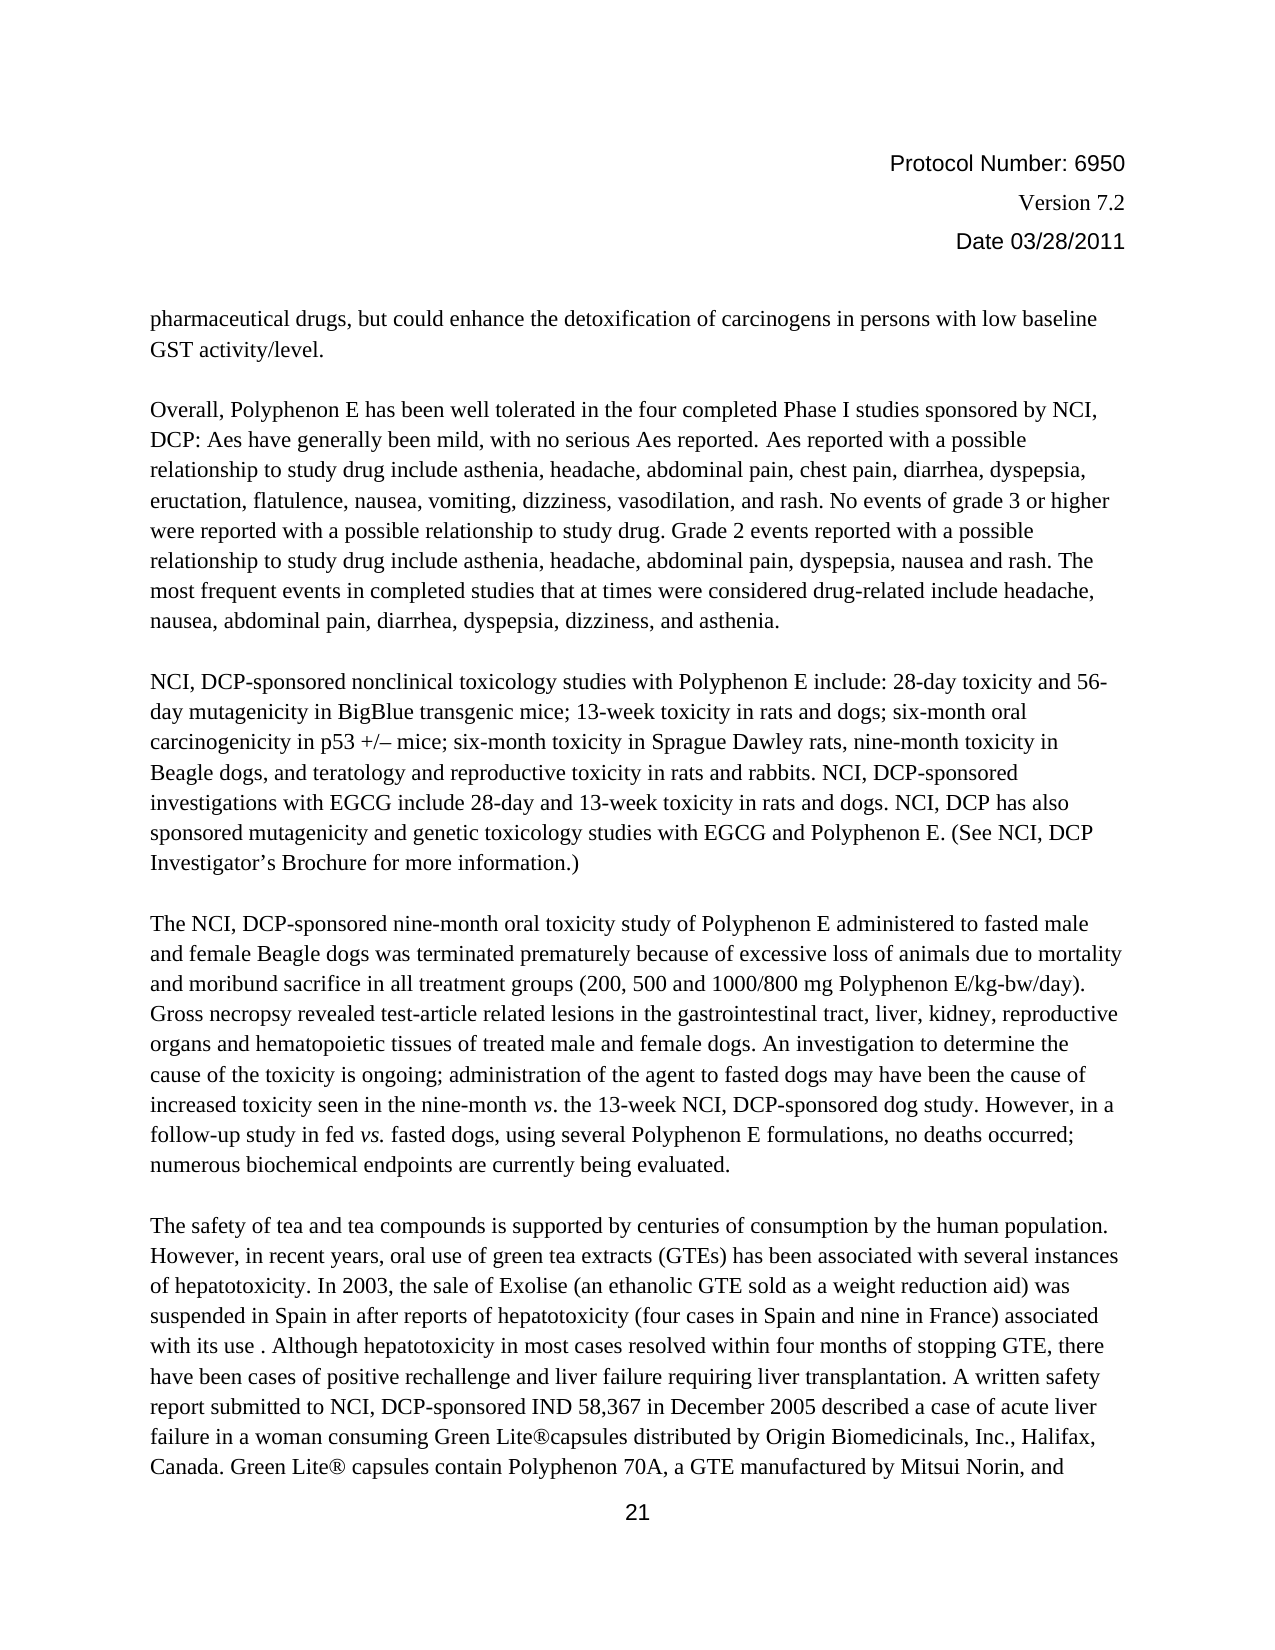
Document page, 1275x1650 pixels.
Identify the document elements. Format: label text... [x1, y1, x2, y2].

text The NCI, DCP-sponsored nine-month oral toxicity study of Polyphenon E administered to fasted male and female Beagle dogs was terminated prematurely because of excessive loss of animals due to mortality and moribund sacrifice in all treatment groups (200, 500 and 1000/800 mg Polyphenon E/kg-bw/day). Gross necropsy revealed test-article related lesions in the gastrointestinal tract, liver, kidney, reproductive organs and hematopoietic tissues of treated male and female dogs. An investigation to determine the cause of the toxicity is ongoing; administration of the agent to fasted dogs may have been the cause of increased toxicity seen in the nine-month vs. the 13-week NCI, DCP-sponsored dog study. However, in a follow-up study in fed vs. fasted dogs, using several Polyphenon E formulations, no deaths occurred; numerous biochemical endpoints are currently being evaluated. [150, 909, 1125, 1178]
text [150, 305, 1125, 362]
text NCI, DCP-sponsored nonclinical toxicology studies with Polyphenon E include: 28-day toxicity and 56-day mutagenicity in BigBlue transgenic mice; 13-week toxicity in rats and dogs; six-month oral carcinogenicity in p53 +/– mice; six-month toxicity in Sprague Dawley rats, nine-month toxicity in Beagle dogs, and teratology and reproductive toxicity in rats and rabbits. NCI, DCP-sponsored investigations with EGCG include 28-day and 13-week toxicity in rats and dogs. NCI, DCP has also sponsored mutagenicity and genetic toxicology studies with EGCG and Polyphenon E. (See NCI, DCP Investigator’s Brochure for more information.) [150, 668, 1125, 876]
text Overall, Polyphenon E has been well tolerated in the four completed Phase I studies sponsored by NCI, DCP: Aes have generally been mild, with no serious Aes reported. Aes reported with a possible relationship to study drug include asthenia, headache, abdominal pain, chest pain, diarrhea, dyspepsia, eructation, flatulence, nausea, vomiting, dizziness, vasodilation, and rash. No events of grade 3 or higher were reported with a possible relationship to study drug. Grade 2 events reported with a possible relationship to study drug include asthenia, headache, abdominal pain, dyspepsia, nausea and rash. The most frequent events in completed studies that at times were considered drug-related include headache, nausea, abdominal pain, diarrhea, dyspepsia, dizziness, and asthenia. [150, 396, 1125, 634]
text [150, 1212, 1125, 1480]
